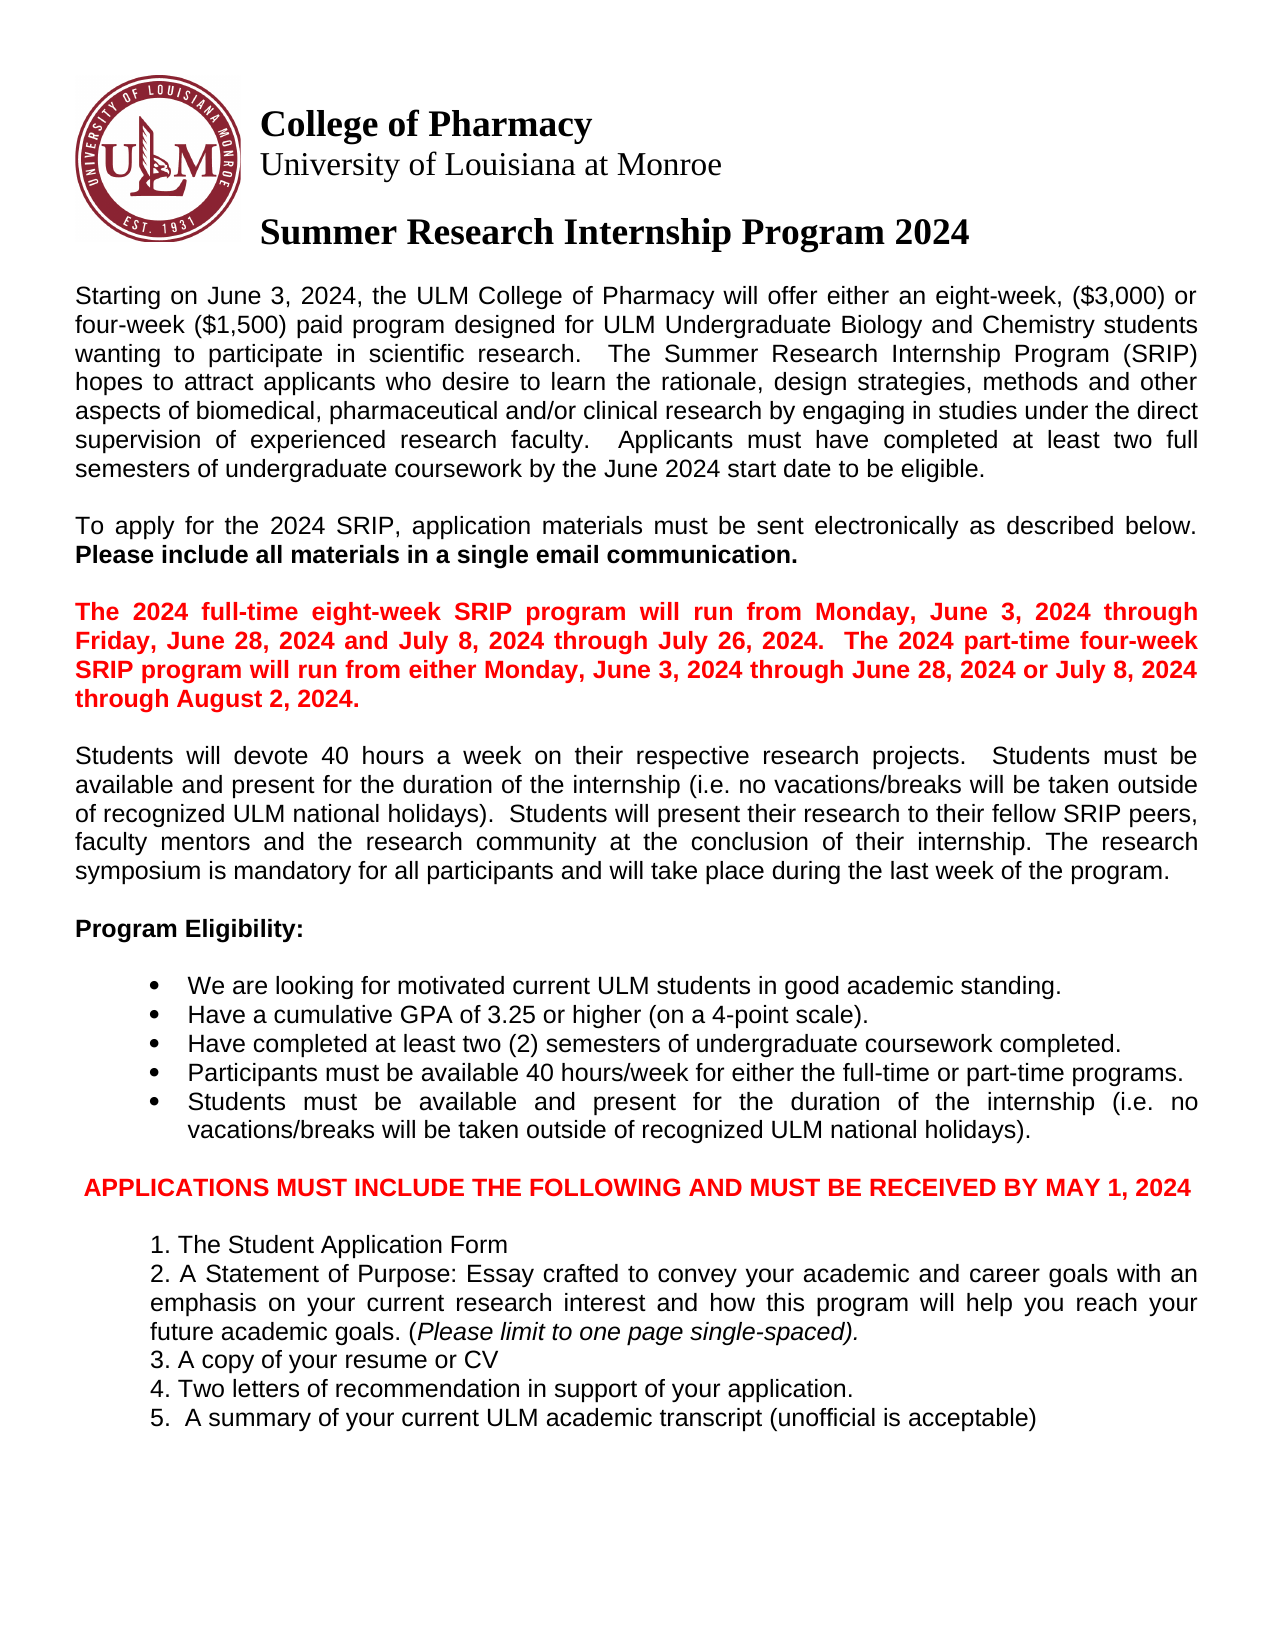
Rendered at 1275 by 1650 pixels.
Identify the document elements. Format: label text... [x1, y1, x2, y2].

text Students will devote 40 hours a week on their respective research projects. Students must be available and present for the duration of the internship (i.e. no vacations/breaks will be taken outside of recognized ULM national holidays). Students will present their research to their fellow SRIP peers, faculty mentors and the research community at the conclusion of their internship. The research symposium is mandatory for all participants and will take place during the last week of the program. [75, 741, 1200, 885]
text University of Louisiana at Monroe [241, 144, 1200, 183]
list We are looking for motivated current ULM students in good academic standing. [150, 971, 1200, 1000]
text 4. Two letters of recommendation in support of your application. [150, 1374, 1200, 1403]
text 3. A copy of your resume or CV [150, 1345, 1200, 1374]
text Summer Research Internship Program 2024 [75, 209, 1200, 252]
list Have completed at least two (2) semesters of undergraduate coursework completed. [150, 1029, 1200, 1058]
text College of Pharmacy [241, 101, 1200, 144]
text 5. A summary of your current ULM academic transcript (unofficial is acceptable) [150, 1403, 1200, 1432]
text 1. The Student Application Form [150, 1230, 1200, 1259]
list Participants must be available 40 hours/week for either the full-time or part-time programs. [150, 1058, 1200, 1086]
text The 2024 full-time eight-week SRIP program will run from Monday, June 3, 2024 through Friday, June 28, 2024 and July 8, 2024 through July 26, 2024. The 2024 part-time four-week SRIP program will run from either Monday, June 3, 2024 through June 28, 2024 or July 8, 2024 through August 2, 2024. [75, 597, 1200, 712]
list Students must be available and present for the duration of the internship (i.e. no vacations/breaks will be taken outside of recognized ULM national holidays). [150, 1086, 1200, 1144]
text Starting on June 3, 2024, the ULM College of Pharmacy will offer either an eight-week, ($3,000) or four-week ($1,500) paid program designed for ULM Undergraduate Biology and Chemistry students wanting to participate in scientific research. The Summer Research Internship Program (SRIP) hopes to attract applicants who desire to learn the rationale, design strategies, methods and other aspects of biomedical, pharmaceutical and/or clinical research by engaging in studies under the direct supervision of experienced research faculty. Applicants must have completed at least two full semesters of undergraduate coursework by the June 2024 start date to be eligible. [75, 281, 1200, 482]
text APPLICATIONS MUST INCLUDE THE FOLLOWING AND MUST BE RECEIVED BY MAY 1, 2024 [75, 1173, 1200, 1202]
text 2. A Statement of Purpose: Essay crafted to convey your academic and career goals with an emphasis on your current research interest and how this program will help you reach your future academic goals. (Please limit to one page single-spaced). [150, 1259, 1200, 1345]
list Have a cumulative GPA of 3.25 or higher (on a 4-point scale). [150, 1000, 1200, 1029]
text Program Eligibility: [75, 913, 1200, 942]
text To apply for the 2024 SRIP, application materials must be sent electronically as described below. Please include all materials in a single email communication. [75, 511, 1200, 568]
